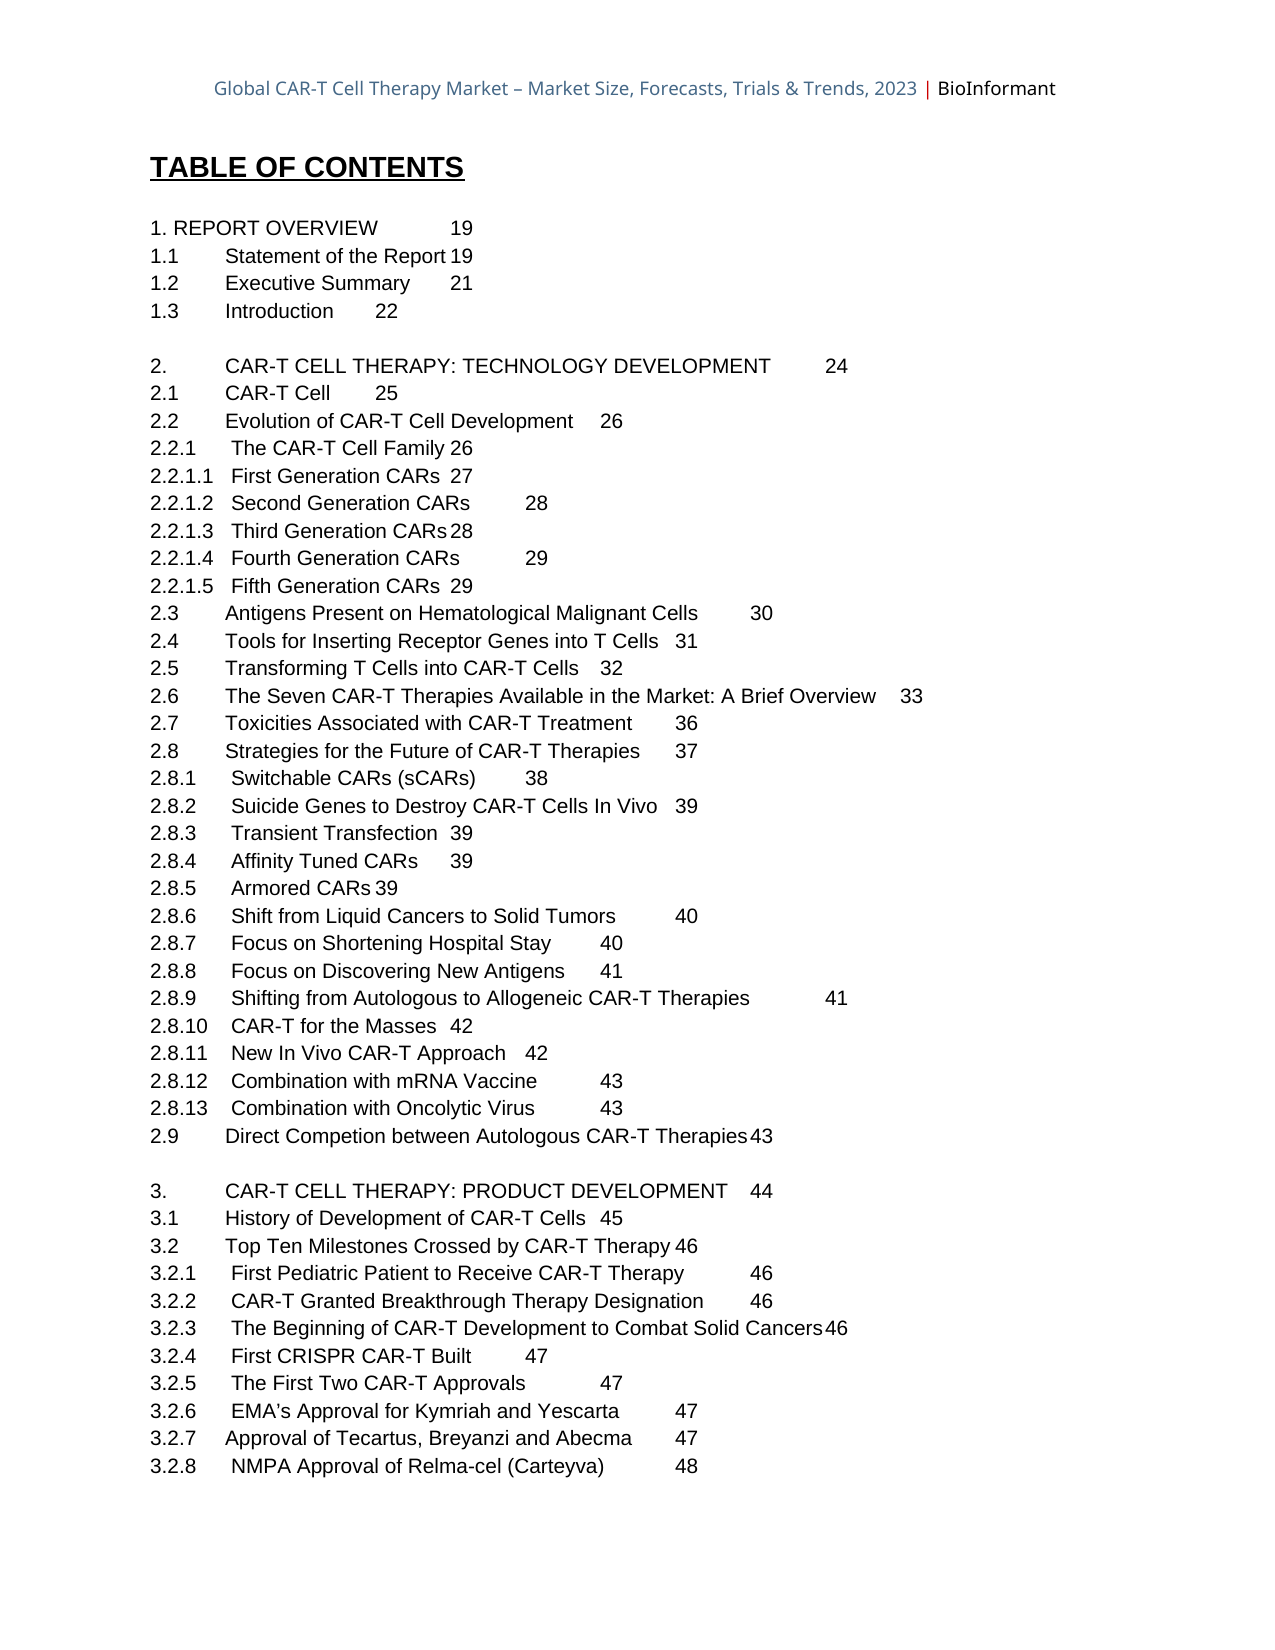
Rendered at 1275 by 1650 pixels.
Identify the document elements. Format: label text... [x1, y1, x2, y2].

text 2. CAR-T CELL THERAPY: TECHNOLOGY DEVELOPMENT 24 [150, 353, 1125, 377]
text 2.2.1.2 Second Generation CARs 28 [150, 491, 1125, 515]
text 2.6 The Seven CAR-T Therapies Available in the Market: A Brief Overview 33 [150, 683, 1125, 707]
text 3.2.8 NMPA Approval of Relma-cel (Carteyva) 48 [150, 1453, 1125, 1477]
text 2.2.1.3 Third Generation CARs 28 [150, 518, 1125, 542]
text 2.8.6 Shift from Liquid Cancers to Solid Tumors 40 [150, 903, 1125, 927]
text 3.2.1 First Pediatric Patient to Receive CAR-T Therapy 46 [150, 1261, 1125, 1285]
text 3.2.2 CAR-T Granted Breakthrough Therapy Designation 46 [150, 1288, 1125, 1312]
text 3.2.5 The First Two CAR-T Approvals 47 [150, 1371, 1125, 1395]
text 2.8.7 Focus on Shortening Hospital Stay 40 [150, 931, 1125, 955]
text 3.2.4 First CRISPR CAR-T Built 47 [150, 1343, 1125, 1367]
text 2.5 Transforming T Cells into CAR-T Cells 32 [150, 656, 1125, 680]
text 2.8.8 Focus on Discovering New Antigens 41 [150, 958, 1125, 982]
text 2.7 Toxicities Associated with CAR-T Treatment 36 [150, 711, 1125, 735]
text 1. REPORT OVERVIEW 19 [150, 216, 1125, 240]
text 2.1 CAR-T Cell 25 [150, 381, 1125, 405]
text 2.2.1.4 Fourth Generation CARs 29 [150, 546, 1125, 570]
text 1.1 Statement of the Report 19 [150, 243, 1125, 267]
text 3.2.6 EMA’s Approval for Kymriah and Yescarta 47 [150, 1398, 1125, 1422]
text 2.2 Evolution of CAR-T Cell Development 26 [150, 408, 1125, 432]
text 3.2.7 Approval of Tecartus, Breyanzi and Abecma 47 [150, 1426, 1125, 1450]
text 2.3 Antigens Present on Hematological Malignant Cells 30 [150, 601, 1125, 625]
text 1.2 Executive Summary 21 [150, 271, 1125, 295]
text 2.8.13 Combination with Oncolytic Virus 43 [150, 1096, 1125, 1120]
text 2.8.4 Affinity Tuned CARs 39 [150, 848, 1125, 872]
text 3.2 Top Ten Milestones Crossed by CAR-T Therapy 46 [150, 1233, 1125, 1257]
text 2.8.5 Armored CARs 39 [150, 876, 1125, 900]
text 3. CAR-T CELL THERAPY: PRODUCT DEVELOPMENT 44 [150, 1178, 1125, 1202]
text 3.1 History of Development of CAR-T Cells 45 [150, 1206, 1125, 1230]
text TABLE OF CONTENTS [150, 150, 1125, 183]
text 2.8.11 New In Vivo CAR-T Approach 42 [150, 1041, 1125, 1065]
text 2.4 Tools for Inserting Receptor Genes into T Cells 31 [150, 628, 1125, 652]
text 2.8.10 CAR-T for the Masses 42 [150, 1013, 1125, 1037]
text 2.8.1 Switchable CARs (sCARs) 38 [150, 766, 1125, 790]
text 2.2.1.5 Fifth Generation CARs 29 [150, 573, 1125, 597]
text 2.2.1.1 First Generation CARs 27 [150, 463, 1125, 487]
text 2.8.3 Transient Transfection 39 [150, 821, 1125, 845]
text 1.3 Introduction 22 [150, 298, 1125, 322]
text 2.8.9 Shifting from Autologous to Allogeneic CAR-T Therapies 41 [150, 986, 1125, 1010]
text 2.9 Direct Competion between Autologous CAR-T Therapies 43 [150, 1123, 1125, 1147]
text 2.8 Strategies for the Future of CAR-T Therapies 37 [150, 738, 1125, 762]
text 2.8.2 Suicide Genes to Destroy CAR-T Cells In Vivo 39 [150, 793, 1125, 817]
text 2.2.1 The CAR-T Cell Family 26 [150, 436, 1125, 460]
text 2.8.12 Combination with mRNA Vaccine 43 [150, 1068, 1125, 1092]
text 3.2.3 The Beginning of CAR-T Development to Combat Solid Cancers 46 [150, 1316, 1125, 1340]
